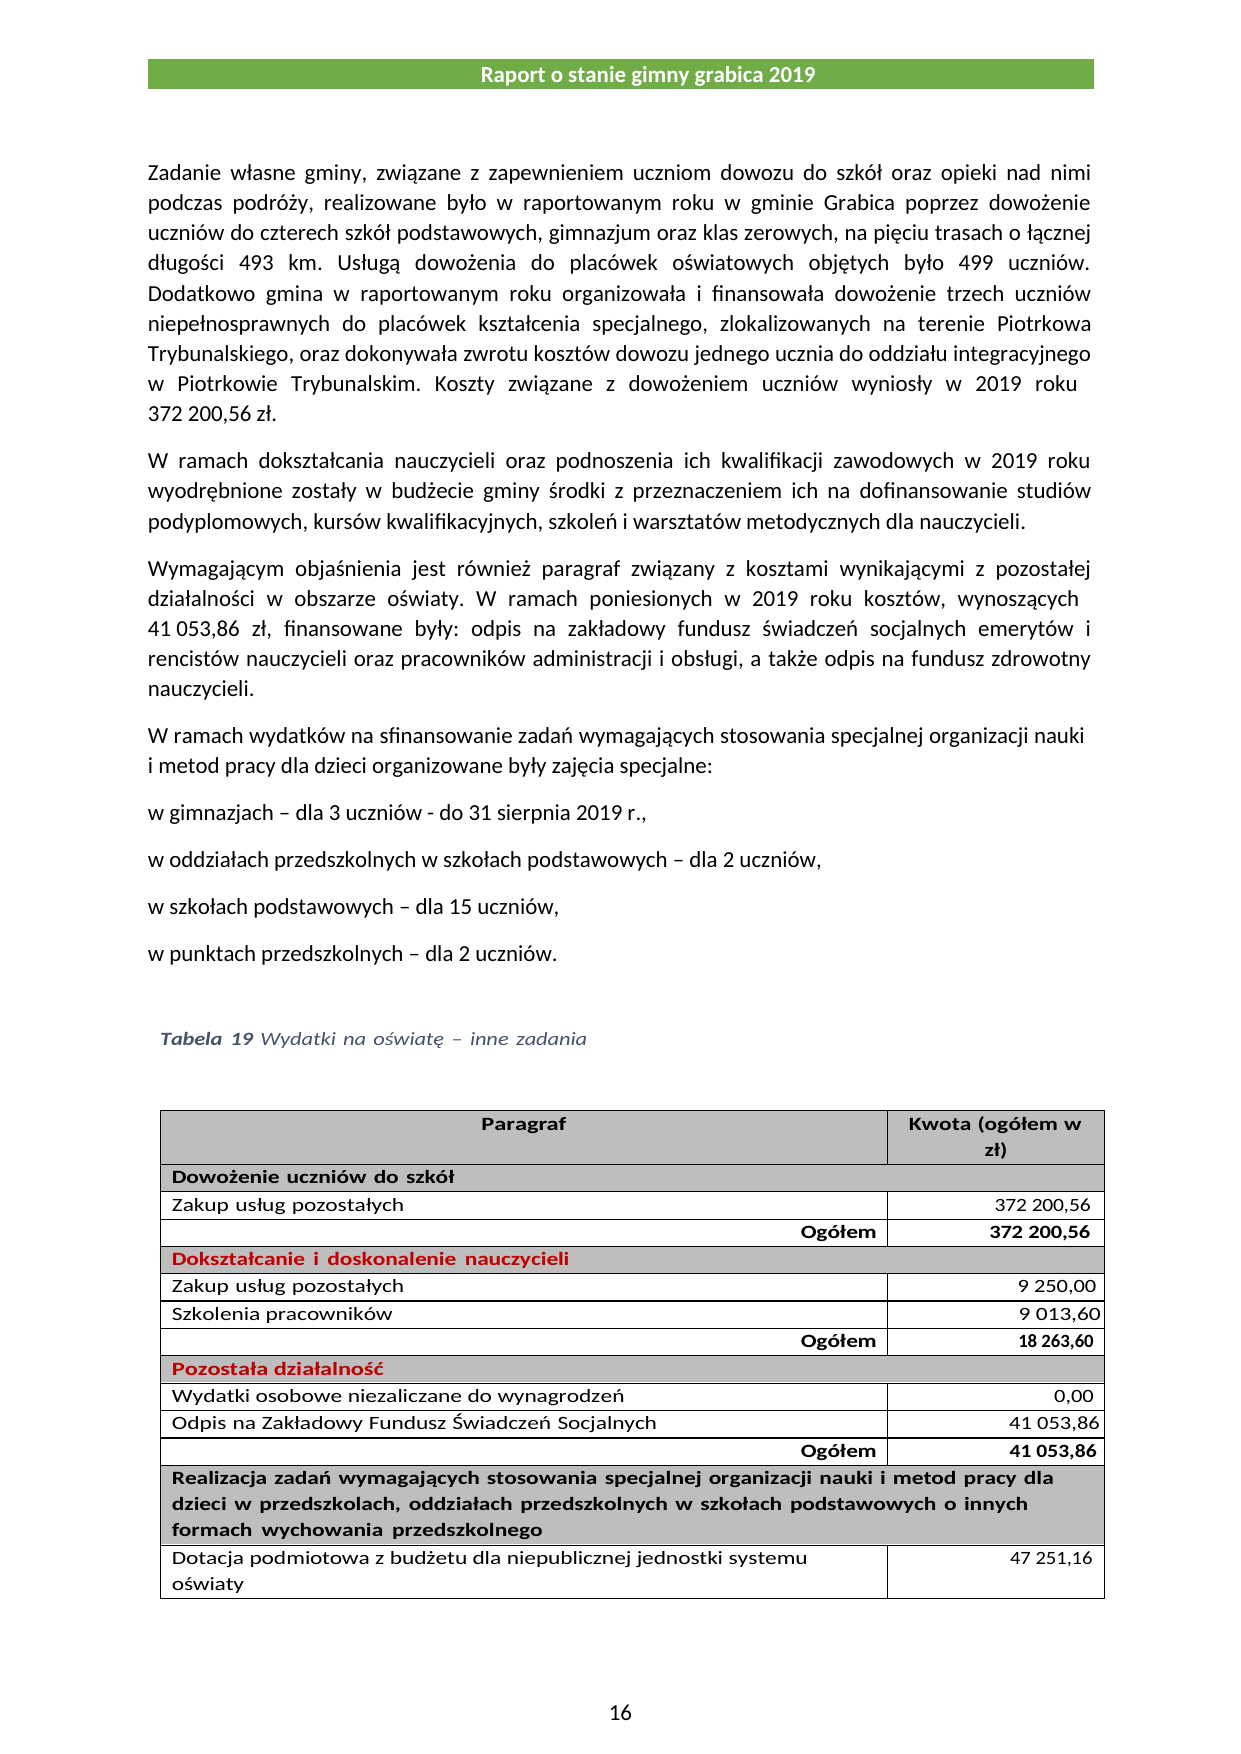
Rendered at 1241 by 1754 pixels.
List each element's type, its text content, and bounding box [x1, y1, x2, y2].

table_cell Szkolenia pracowników [161, 1302, 887, 1328]
table_cell Dokształcanie i doskonalenie nauczycieli [161, 1247, 1104, 1273]
table_cell 372 200,56 [888, 1192, 1104, 1218]
text W ramach wydatków na sfinansowanie zadań wymagających stosowania specjalnej organizacji nauki i metod pracy dla dzieci organizowane były zajęcia specjalne: [148, 721, 1093, 780]
text w oddziałach przedszkolnych w szkołach podstawowych – dla 2 uczniów, [148, 845, 1093, 873]
table_cell 41 053,86 [888, 1411, 1104, 1437]
table_cell 9 250,00 [888, 1274, 1104, 1300]
text w gimnazjach – dla 3 uczniów - do 31 sierpnia 2019 r., [148, 798, 1093, 827]
text w szkołach podstawowych – dla 15 uczniów, [148, 892, 1093, 920]
table_cell Ogółem [161, 1329, 887, 1355]
table_cell Zakup usług pozostałych [161, 1274, 887, 1300]
table_header Paragraf [161, 1111, 887, 1164]
table_cell Pozostała działalność [161, 1356, 1104, 1382]
table_cell Ogółem [161, 1439, 887, 1464]
text W ramach dokształcania nauczycieli oraz podnoszenia ich kwalifikacji zawodowych w 2019 roku wyodrębnione zostały w budżecie gminy środki z przeznaczeniem ich na dofinansowanie studiów podyplomowych, kursów kwalifikacyjnych, szkoleń i warsztatów metodycznych dla nauczycieli. [148, 446, 1093, 535]
text Wymagającym objaśnienia jest również paragraf związany z kosztami wynikającymi z pozostałej działalności w obszarze oświaty. W ramach poniesionych w 2019 roku kosztów, wynoszących 41 053,86 zł, finansowane były: odpis na zakładowy fundusz świadczeń socjalnych emerytów i rencistów nauczycieli oraz pracowników administracji i obsługi, a także odpis na fundusz zdrowotny nauczycieli. [148, 554, 1093, 703]
table_cell 0,00 [888, 1384, 1104, 1410]
table_cell 372 200,56 [888, 1220, 1104, 1246]
table_cell Ogółem [161, 1220, 887, 1246]
table_cell Dowożenie uczniów do szkół [161, 1165, 1104, 1191]
table_cell 9 013,60 [888, 1302, 1104, 1328]
text Zadanie własne gminy, związane z zapewnieniem uczniom dowozu do szkół oraz opieki nad nimi podczas podróży, realizowane było w raportowanym roku w gminie Grabica poprzez dowożenie uczniów do czterech szkół podstawowych, gimnazjum oraz klas zerowych, na pięciu trasach o łącznej długości 493 km. Usługą dowożenia do placówek oświatowych objętych było 499 uczniów. Dodatkowo gmina w raportowanym roku organizowała i finansowała dowożenie trzech uczniów niepełnosprawnych do placówek kształcenia specjalnego, zlokalizowanych na terenie Piotrkowa Trybunalskiego, oraz dokonywała zwrotu kosztów dowozu jednego ucznia do oddziału integracyjnego w Piotrkowie Trybunalskim. Koszty związane z dowożeniem uczniów wyniosły w 2019 roku 372 200,56 zł. [148, 158, 1093, 428]
text w punktach przedszkolnych – dla 2 uczniów. [148, 939, 1093, 967]
table_header Kwota (ogółem w zł) [888, 1111, 1104, 1164]
table_cell 18 263,60 [888, 1329, 1104, 1355]
table_cell Wydatki osobowe niezaliczane do wynagrodzeń [161, 1384, 887, 1410]
table_cell Realizacja zadań wymagających stosowania specjalnej organizacji nauki i metod pracy dla dzieci w przedszkolach, oddziałach przedszkolnych w szkołach podstawowych o innych formach wychowania przedszkolnego [161, 1466, 1104, 1544]
table_cell 47 251,16 [888, 1546, 1104, 1598]
table_cell 41 053,86 [888, 1439, 1104, 1464]
table_cell Dotacja podmiotowa z budżetu dla niepublicznej jednostki systemu oświaty [161, 1546, 887, 1598]
table_cell Zakup usług pozostałych [161, 1192, 887, 1218]
table_cell Odpis na Zakładowy Fundusz Świadczeń Socjalnych [161, 1411, 887, 1437]
text Tabela 19 Wydatki na oświatę – inne zadania [160, 1027, 1093, 1050]
